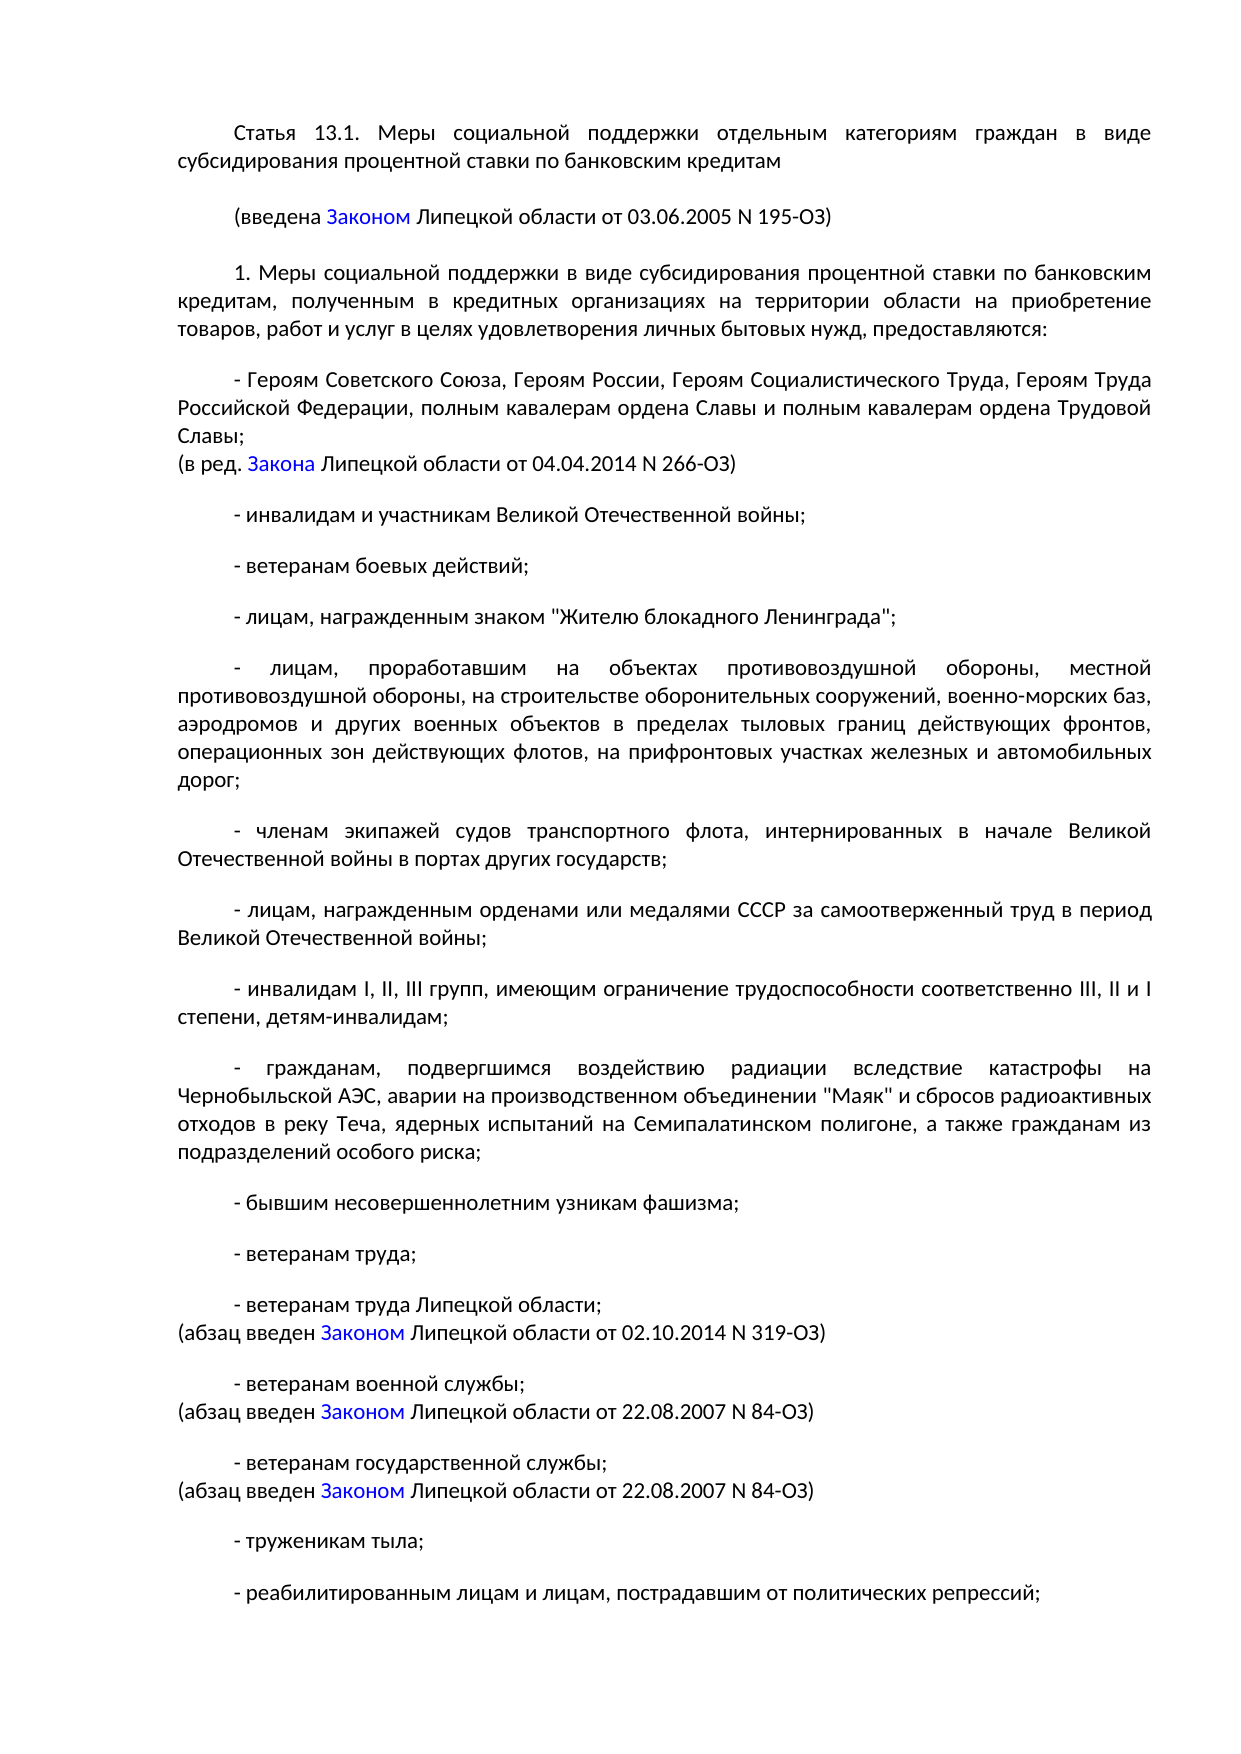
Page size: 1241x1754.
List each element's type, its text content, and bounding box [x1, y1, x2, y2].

text - ветеранам военной службы; [177, 1369, 1152, 1397]
text - инвалидам и участникам Великой Отечественной войны; [177, 500, 1152, 528]
text (введена Законом Липецкой области от 03.06.2005 N 195-ОЗ) [177, 202, 1152, 230]
text - бывшим несовершеннолетним узникам фашизма; [177, 1188, 1152, 1216]
text - ветеранам государственной службы; [177, 1448, 1152, 1476]
text - ветеранам труда; [177, 1239, 1152, 1267]
text (абзац введен Законом Липецкой области от 22.08.2007 N 84-ОЗ) [177, 1397, 1152, 1425]
text (абзац введен Законом Липецкой области от 02.10.2014 N 319-ОЗ) [177, 1318, 1152, 1346]
text (в ред. Закона Липецкой области от 04.04.2014 N 266-ОЗ) [177, 449, 1152, 477]
text - гражданам, подвергшимся воздействию радиации вследствие катастрофы на Чернобыльской АЭС, аварии на производственном объединении "Маяк" и сбросов радиоактивных отходов в реку Теча, ядерных испытаний на Семипалатинском полигоне, а также гражданам из подразделений особого риска; [177, 1053, 1152, 1165]
text - ветеранам труда Липецкой области; [177, 1290, 1152, 1318]
text Статья 13.1. Меры социальной поддержки отдельным категориям граждан в виде субсидирования процентной ставки по банковским кредитам [177, 118, 1152, 174]
text - лицам, награжденным орденами или медалями СССР за самоотверженный труд в период Великой Отечественной войны; [177, 895, 1152, 951]
text - реабилитированным лицам и лицам, пострадавшим от политических репрессий; [177, 1578, 1152, 1606]
text - лицам, проработавшим на объектах противовоздушной обороны, местной противовоздушной обороны, на строительстве оборонительных сооружений, военно-морских баз, аэродромов и других военных объектов в пределах тыловых границ действующих фронтов, операционных зон действующих флотов, на прифронтовых участках железных и автомобильных дорог; [177, 653, 1152, 793]
text - членам экипажей судов транспортного флота, интернированных в начале Великой Отечественной войны в портах других государств; [177, 816, 1152, 872]
text - труженикам тыла; [177, 1527, 1152, 1555]
text - инвалидам I, II, III групп, имеющим ограничение трудоспособности соответственно III, II и I степени, детям-инвалидам; [177, 974, 1152, 1030]
text - лицам, награжденным знаком "Жителю блокадного Ленинграда"; [177, 602, 1152, 630]
text - ветеранам боевых действий; [177, 551, 1152, 579]
text 1. Меры социальной поддержки в виде субсидирования процентной ставки по банковским кредитам, полученным в кредитных организациях на территории области на приобретение товаров, работ и услуг в целях удовлетворения личных бытовых нужд, предоставляются: [177, 258, 1152, 342]
text (абзац введен Законом Липецкой области от 22.08.2007 N 84-ОЗ) [177, 1476, 1152, 1504]
text - Героям Советского Союза, Героям России, Героям Социалистического Труда, Героям Труда Российской Федерации, полным кавалерам ордена Славы и полным кавалерам ордена Трудовой Славы; [177, 365, 1152, 449]
